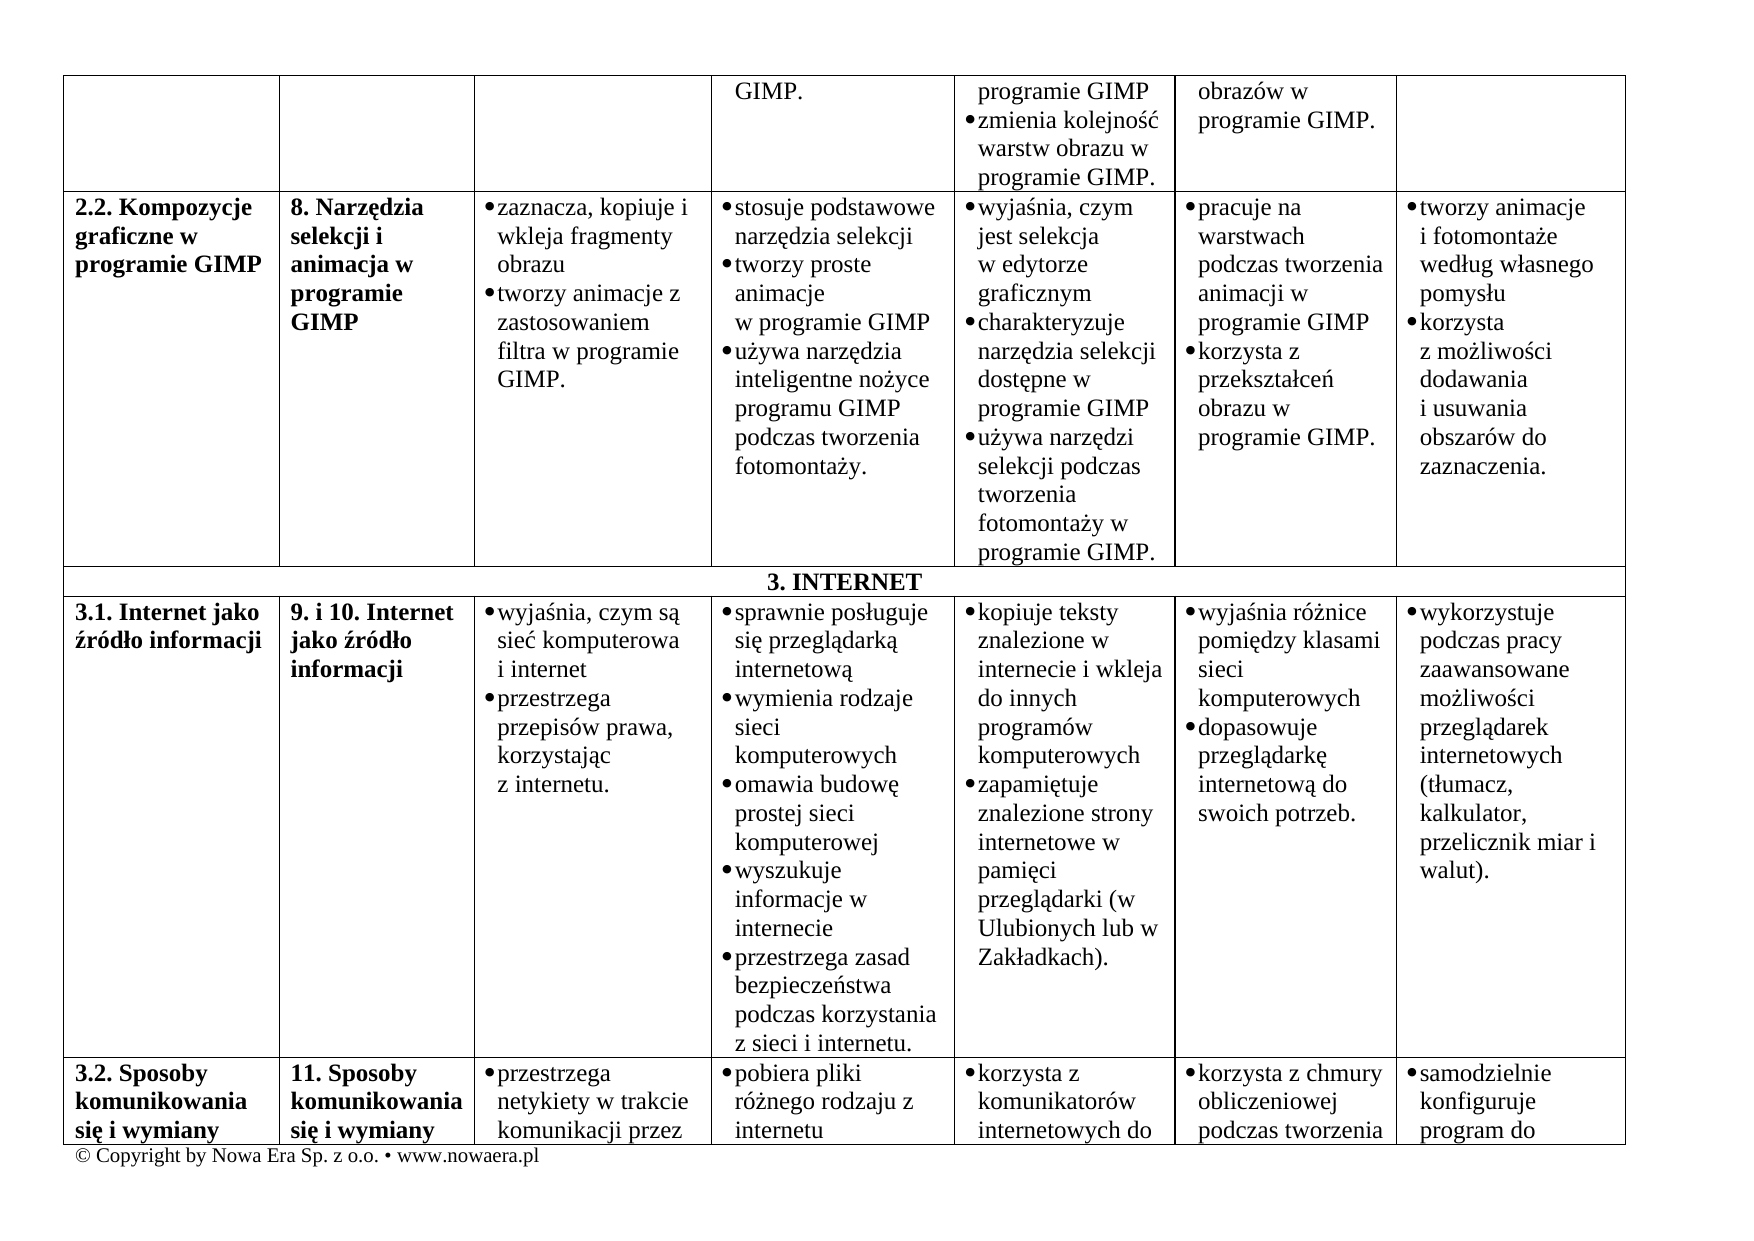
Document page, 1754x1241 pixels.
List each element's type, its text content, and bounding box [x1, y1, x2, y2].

table_cell kopiuje teksty znalezione w internecie i wkleja do innych programów komputerowych zapamiętuje znalezione strony internetowe w pamięci przeglądarki (w Ulubionych lub w Zakładkach). [955, 597, 1174, 1057]
table_cell pracuje na warstwach podczas tworzenia animacji w programie GIMP korzysta z przekształceń obrazu w programie GIMP. [1176, 192, 1396, 566]
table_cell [1176, 76, 1396, 191]
table_cell zaznacza, kopiuje i wkleja fragmenty obrazu tworzy animacje z zastosowaniem filtra w programie GIMP. [475, 192, 711, 566]
table_cell wyjaśnia, czym jest selekcja w edytorze graficznym charakteryzuje narzędzia selekcji dostępne w programie GIMP używa narzędzi selekcji podczas tworzenia fotomontaży w programie GIMP. [955, 192, 1174, 566]
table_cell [280, 1058, 474, 1144]
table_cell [955, 76, 1174, 191]
table_cell stosuje podstawowe narzędzia selekcji tworzy proste animacje w programie GIMP używa narzędzia inteligentne nożyce programu GIMP podczas tworzenia fotomontaży. [712, 192, 954, 566]
table_cell sprawnie posługuje się przeglądarką internetową wymienia rodzaje sieci komputerowych omawia budowę prostej sieci komputerowej wyszukuje informacje w internecie przestrzega zasad bezpieczeństwa podczas korzystania z sieci i internetu. [712, 597, 954, 1057]
table_cell 8. Narzędzia selekcji i animacja w programie GIMP [280, 192, 474, 566]
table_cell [955, 1058, 1174, 1144]
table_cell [475, 1058, 711, 1144]
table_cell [280, 76, 474, 191]
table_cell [712, 76, 954, 191]
table_cell wyjaśnia różnice pomiędzy klasami sieci komputerowych dopasowuje przeglądarkę internetową do swoich potrzeb. [1176, 597, 1396, 1057]
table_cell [1397, 76, 1625, 191]
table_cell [712, 1058, 954, 1144]
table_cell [64, 76, 279, 191]
table_cell tworzy animacje i fotomontaże według własnego pomysłu korzysta z możliwości dodawania i usuwania obszarów do zaznaczenia. [1397, 192, 1625, 566]
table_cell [1397, 1058, 1625, 1144]
table_cell 2.2. Kompozycje graficzne w programie GIMP [64, 192, 279, 566]
table_cell 9. i 10. Internet jako źródło informacji [280, 597, 474, 1057]
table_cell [1176, 1058, 1396, 1144]
table_cell wyjaśnia, czym są sieć komputerowa i internet przestrzega przepisów prawa, korzystając z internetu. [475, 597, 711, 1057]
table_cell 3.1. Internet jako źródło informacji [64, 597, 279, 1057]
table_cell 3. INTERNET [64, 567, 1625, 596]
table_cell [475, 76, 711, 191]
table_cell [64, 1058, 279, 1144]
table_cell wykorzystuje podczas pracy zaawansowane możliwości przeglądarek internetowych (tłumacz, kalkulator, przelicznik miar i walut). [1397, 597, 1625, 1057]
